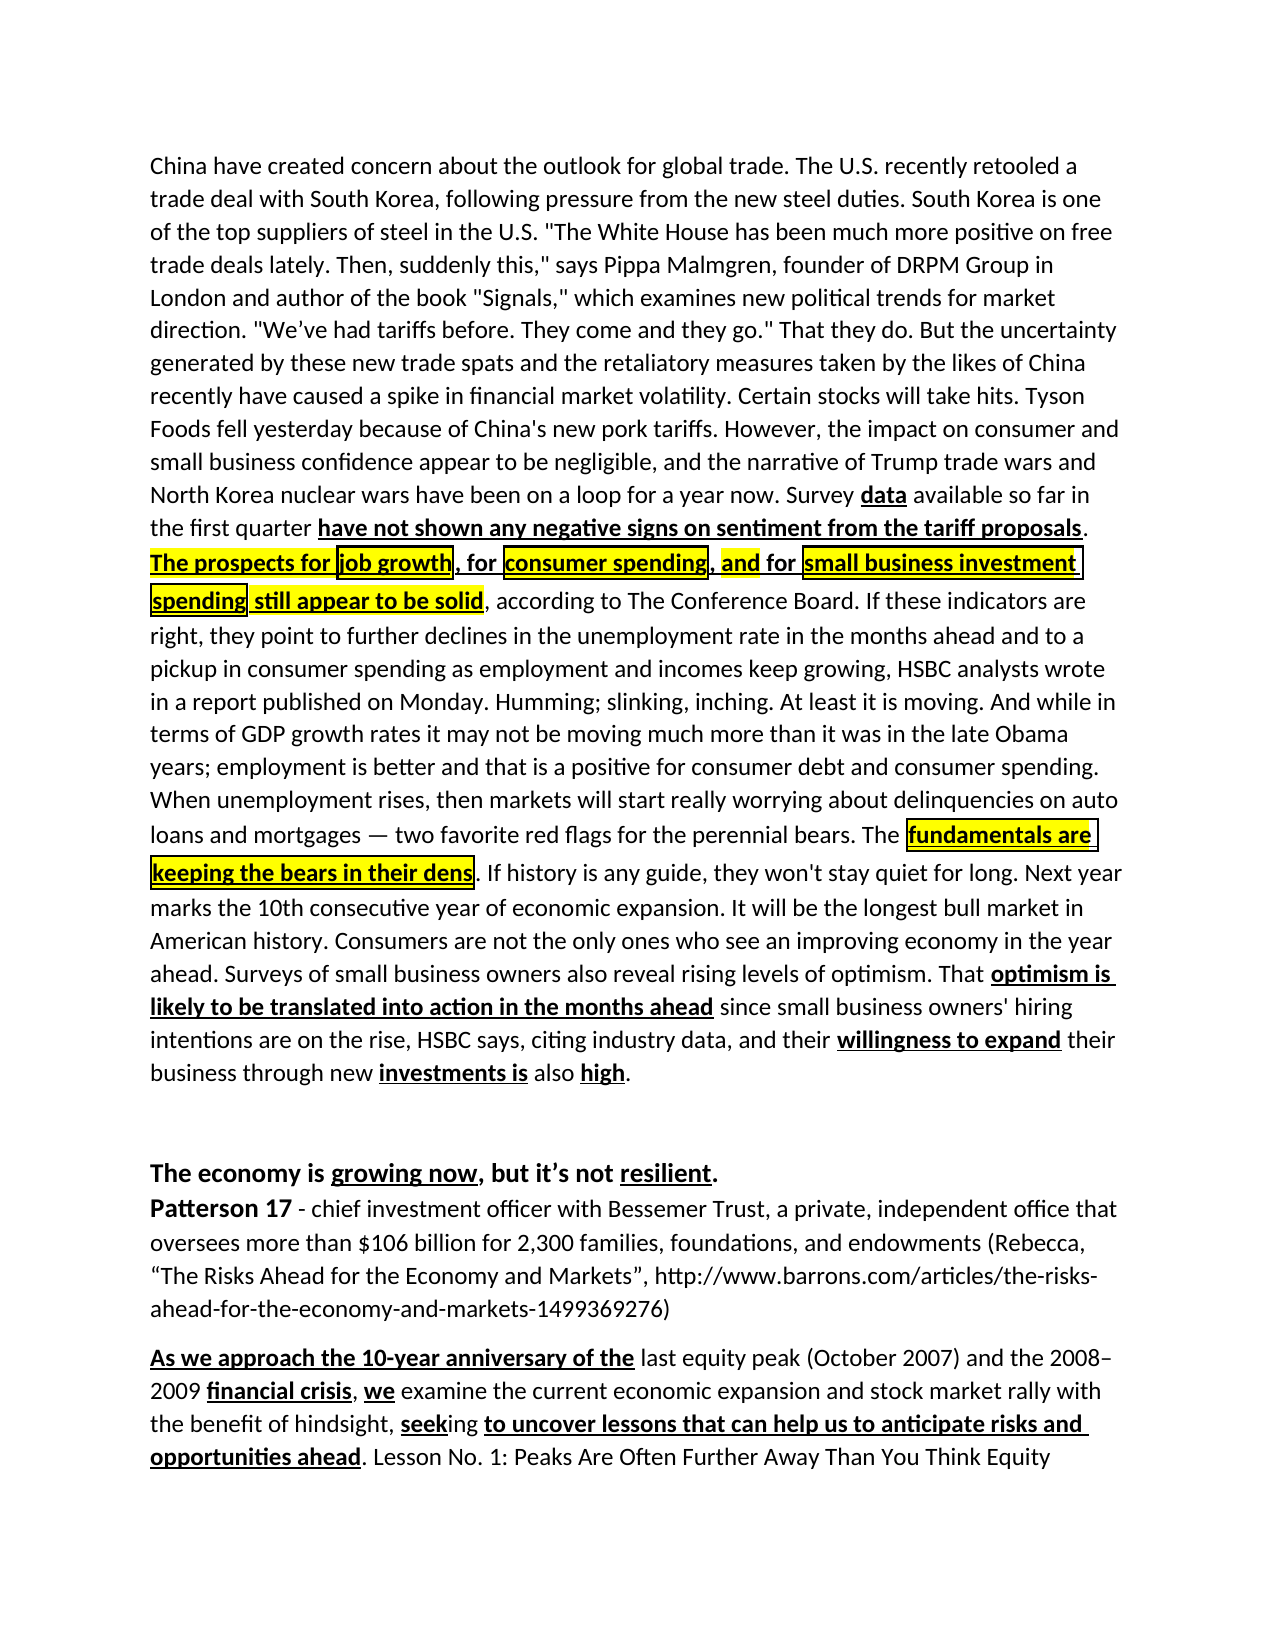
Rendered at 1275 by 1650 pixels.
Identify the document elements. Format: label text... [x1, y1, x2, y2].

text Patterson 17 - chief investment officer with Bessemer Trust, a private, independent office that oversees more than $106 billion for 2,300 families, foundations, and endowments (Rebecca, “The Risks Ahead for the Economy and Markets”, http://www.barrons.com/articles/the-risks-ahead-for-the-economy-and-markets-1499369276) [150, 1191, 1125, 1323]
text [150, 150, 1125, 1087]
subtitle The economy is growing now, but it’s not resilient. [150, 1156, 1125, 1189]
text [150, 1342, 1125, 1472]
